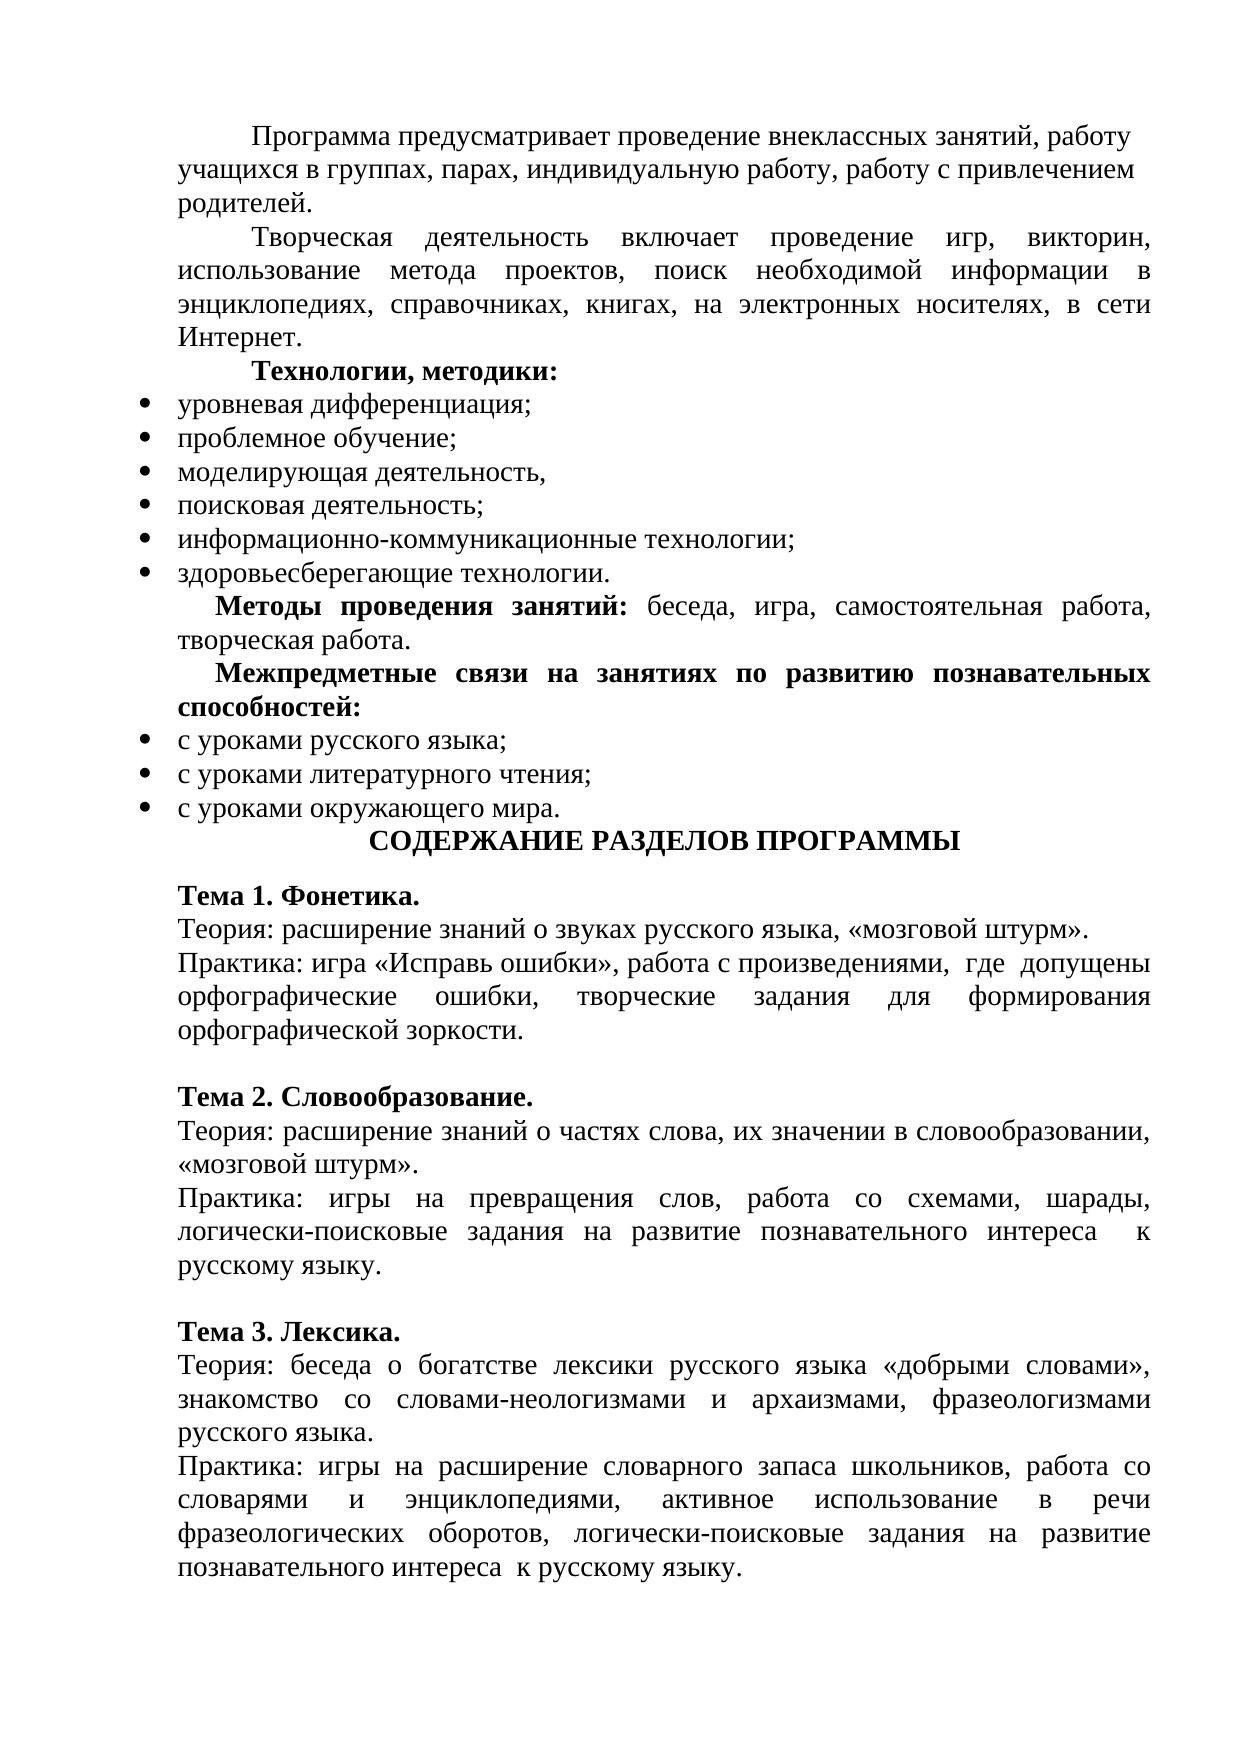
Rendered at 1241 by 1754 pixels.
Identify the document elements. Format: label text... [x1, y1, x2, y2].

text Практика: игры на превращения слов, работа со схемами, шарады, логически-поисковые задания на развитие познавательного интереса к русскому языку. [177, 1180, 1152, 1280]
list проблемное обучение; [140, 420, 1152, 454]
text Теория: беседа о богатстве лексики русского языка «добрыми словами», знакомство со словами-неологизмами и архаизмами, фразеологизмами русского языка. [177, 1347, 1152, 1448]
text Тема 3. Лексика. [177, 1314, 1152, 1347]
text Межпредметные связи на занятиях по развитию познавательных способностей: [177, 655, 1152, 722]
text Программа предусматривает проведение внеклассных занятий, работу учащихся в группах, парах, индивидуальную работу, работу с привлечением родителей. [177, 118, 1152, 219]
text Творческая деятельность включает проведение игр, викторин, использование метода проектов, поиск необходимой информации в энциклопедиях, справочниках, книгах, на электронных носителях, в сети Интернет. [177, 219, 1152, 353]
text Теория: расширение знаний о звуках русского языка, «мозговой штурм». [177, 911, 1152, 945]
list здоровьесберегающие технологии. [140, 555, 1152, 588]
text Технологии, методики: [177, 353, 1152, 386]
text Теория: расширение знаний о частях слова, их значении в словообразовании, «мозговой штурм». [177, 1113, 1152, 1180]
text СОДЕРЖАНИЕ РАЗДЕЛОВ ПРОГРАММЫ [177, 823, 1152, 857]
text Тема 2. Словообразование. [177, 1079, 1152, 1113]
list моделирующая деятельность, [140, 454, 1152, 487]
list поисковая деятельность; [140, 487, 1152, 521]
text Практика: игра «Исправь ошибки», работа с произведениями, где допущены орфографические ошибки, творческие задания для формирования орфографической зоркости. [177, 945, 1152, 1046]
list информационно-коммуникационные технологии; [140, 521, 1152, 555]
text Тема 1. Фонетика. [177, 878, 1152, 911]
text Практика: игры на расширение словарного запаса школьников, работа со словарями и энциклопедиями, активное использование в речи фразеологических оборотов, логически-поисковые задания на развитие познавательного интереса к русскому языку. [177, 1448, 1152, 1582]
text Методы проведения занятий: беседа, игра, самостоятельная работа, творческая работа. [177, 588, 1152, 655]
list с уроками русского языка; [140, 722, 1152, 756]
list уровневая дифференциация; [140, 386, 1152, 420]
list с уроками литературного чтения; [140, 756, 1152, 790]
list с уроками окружающего мира. [140, 790, 1152, 823]
